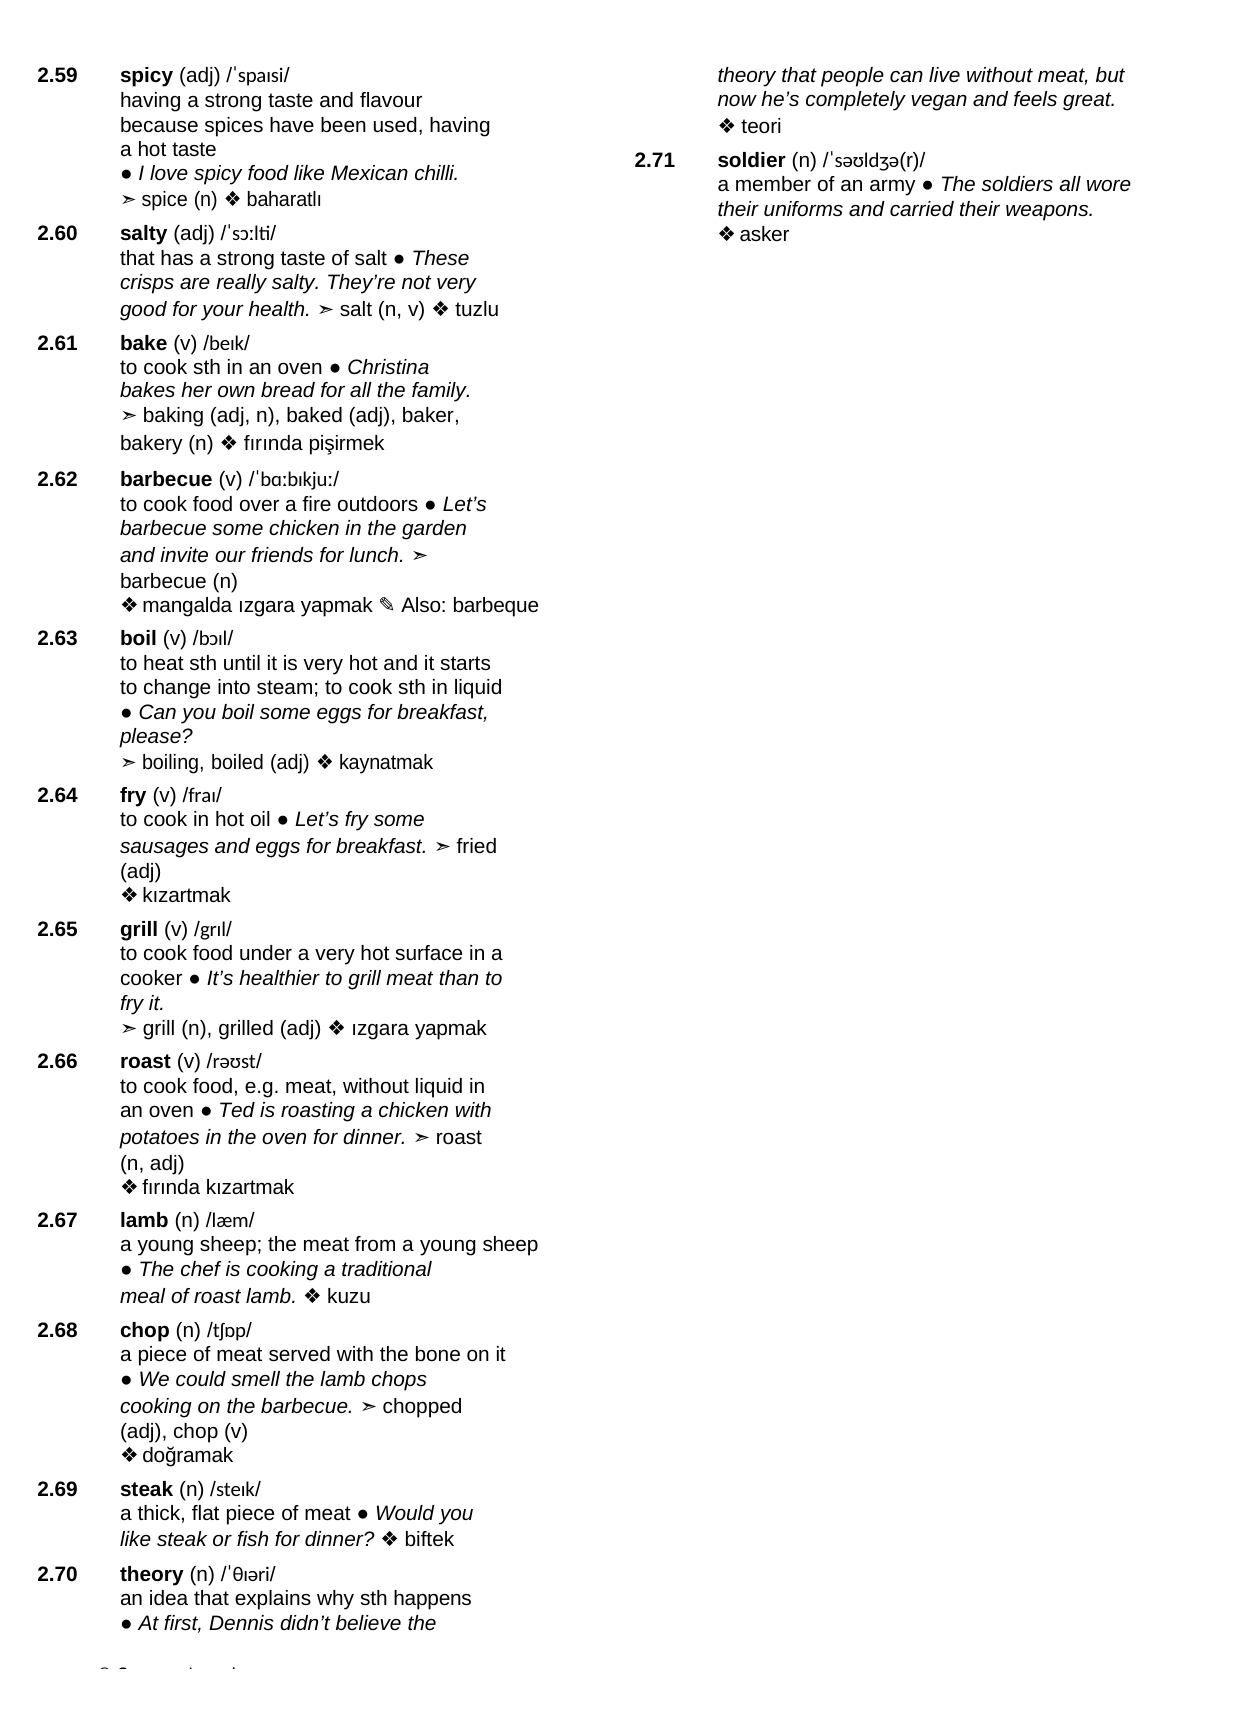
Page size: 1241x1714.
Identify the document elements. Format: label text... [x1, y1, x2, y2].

text a young sheep; the meat from a young sheep [120, 1233, 593, 1257]
text having a strong taste and flavour because spices have been used, having a hot taste [120, 88, 504, 161]
list fırında kızartmak [120, 1175, 593, 1199]
list theory (n) /ˈθɪəri/ [37, 1561, 593, 1586]
list spicy (adj) /ˈspaɪsi/ [37, 62, 593, 88]
list mangalda ızgara yapmak ✎ Also: barbeque [120, 593, 593, 617]
list steak (n) /steɪk/ [37, 1476, 593, 1501]
list The chef is cooking a traditional meal of roast lamb. ❖ kuzu [120, 1258, 456, 1309]
list asker [717, 221, 1240, 247]
list fry (v) /fraɪ/ [37, 782, 593, 808]
text to cook food over a fire outdoors ● Let’s barbecue some chicken in the garden and invite our friends for lunch. ➣ barbecue (n) [120, 491, 504, 592]
list doğramak [120, 1443, 593, 1468]
text a piece of meat served with the bone on it [120, 1343, 593, 1367]
text a thick, flat piece of meat ● Would you like steak or fish for dinner? ❖ biftek [120, 1501, 504, 1553]
list grill (v) /grɪl/ [37, 916, 593, 941]
text a member of an army ● The soldiers all wore their uniforms and carried their weapons. [717, 172, 1145, 221]
list lamb (n) /læm/ [37, 1207, 593, 1233]
list At first, Dennis didn’t believe the theory that people can live without meat, but now he’s completely vegan and feels great. ❖ teori [717, 62, 1138, 139]
text to heat sth until it is very hot and it starts to change into steam; to cook sth in liquid ● Can you boil some eggs for breakfast, please? [120, 650, 504, 748]
list We could smell the lamb chops cooking on the barbecue. ➣ chopped (adj), chop (v) [120, 1368, 484, 1443]
text to cook in hot oil ● Let’s fry some sausages and eggs for breakfast. ➣ fried (adj) [120, 808, 498, 883]
list I love spicy food like Mexican chilli. [120, 162, 593, 186]
list barbecue (v) /ˈbɑːbɪkjuː/ [37, 466, 593, 491]
text that has a strong taste of salt ● These crisps are really salty. They’re not very good for your health. ➣ salt (n, v) ❖ tuzlu [120, 246, 504, 322]
list At first, Dennis didn’t believe the theory that people can live without meat, but now he’s completely vegan and feels great. ❖ teori [120, 1611, 491, 1635]
text ➣ boiling, boiled (adj) ❖ kaynatmak [120, 749, 593, 774]
text to cook sth in an oven ● Christina bakes her own bread for all the family. ➣ baking (adj, n), baked (adj), baker, bakery (n) ❖ fırında pişirmek [120, 356, 488, 456]
text ➣ grill (n), grilled (adj) ❖ ızgara yapmak [120, 1015, 593, 1041]
list soldier (n) /ˈsəʊldʒə(r)/ [634, 147, 1240, 172]
text to cook food under a very hot surface in a cooker ● It’s healthier to grill meat than to fry it. [120, 941, 504, 1014]
list roast (v) /rəʊst/ [37, 1049, 593, 1074]
text an idea that explains why sth happens [120, 1586, 593, 1610]
list chop (n) /tʃɒp/ [37, 1317, 593, 1343]
list salty (adj) /ˈsɔːlti/ [37, 220, 593, 246]
list kızartmak [120, 883, 593, 908]
list boil (v) /bɔɪl/ [37, 625, 593, 650]
text ➣ spice (n) ❖ baharatlı [120, 186, 593, 212]
text to cook food, e.g. meat, without liquid in an oven ● Ted is roasting a chicken with potatoes in the oven for dinner. ➣ roast (n, adj) [120, 1074, 504, 1175]
list bake (v) /beɪk/ [37, 330, 593, 355]
